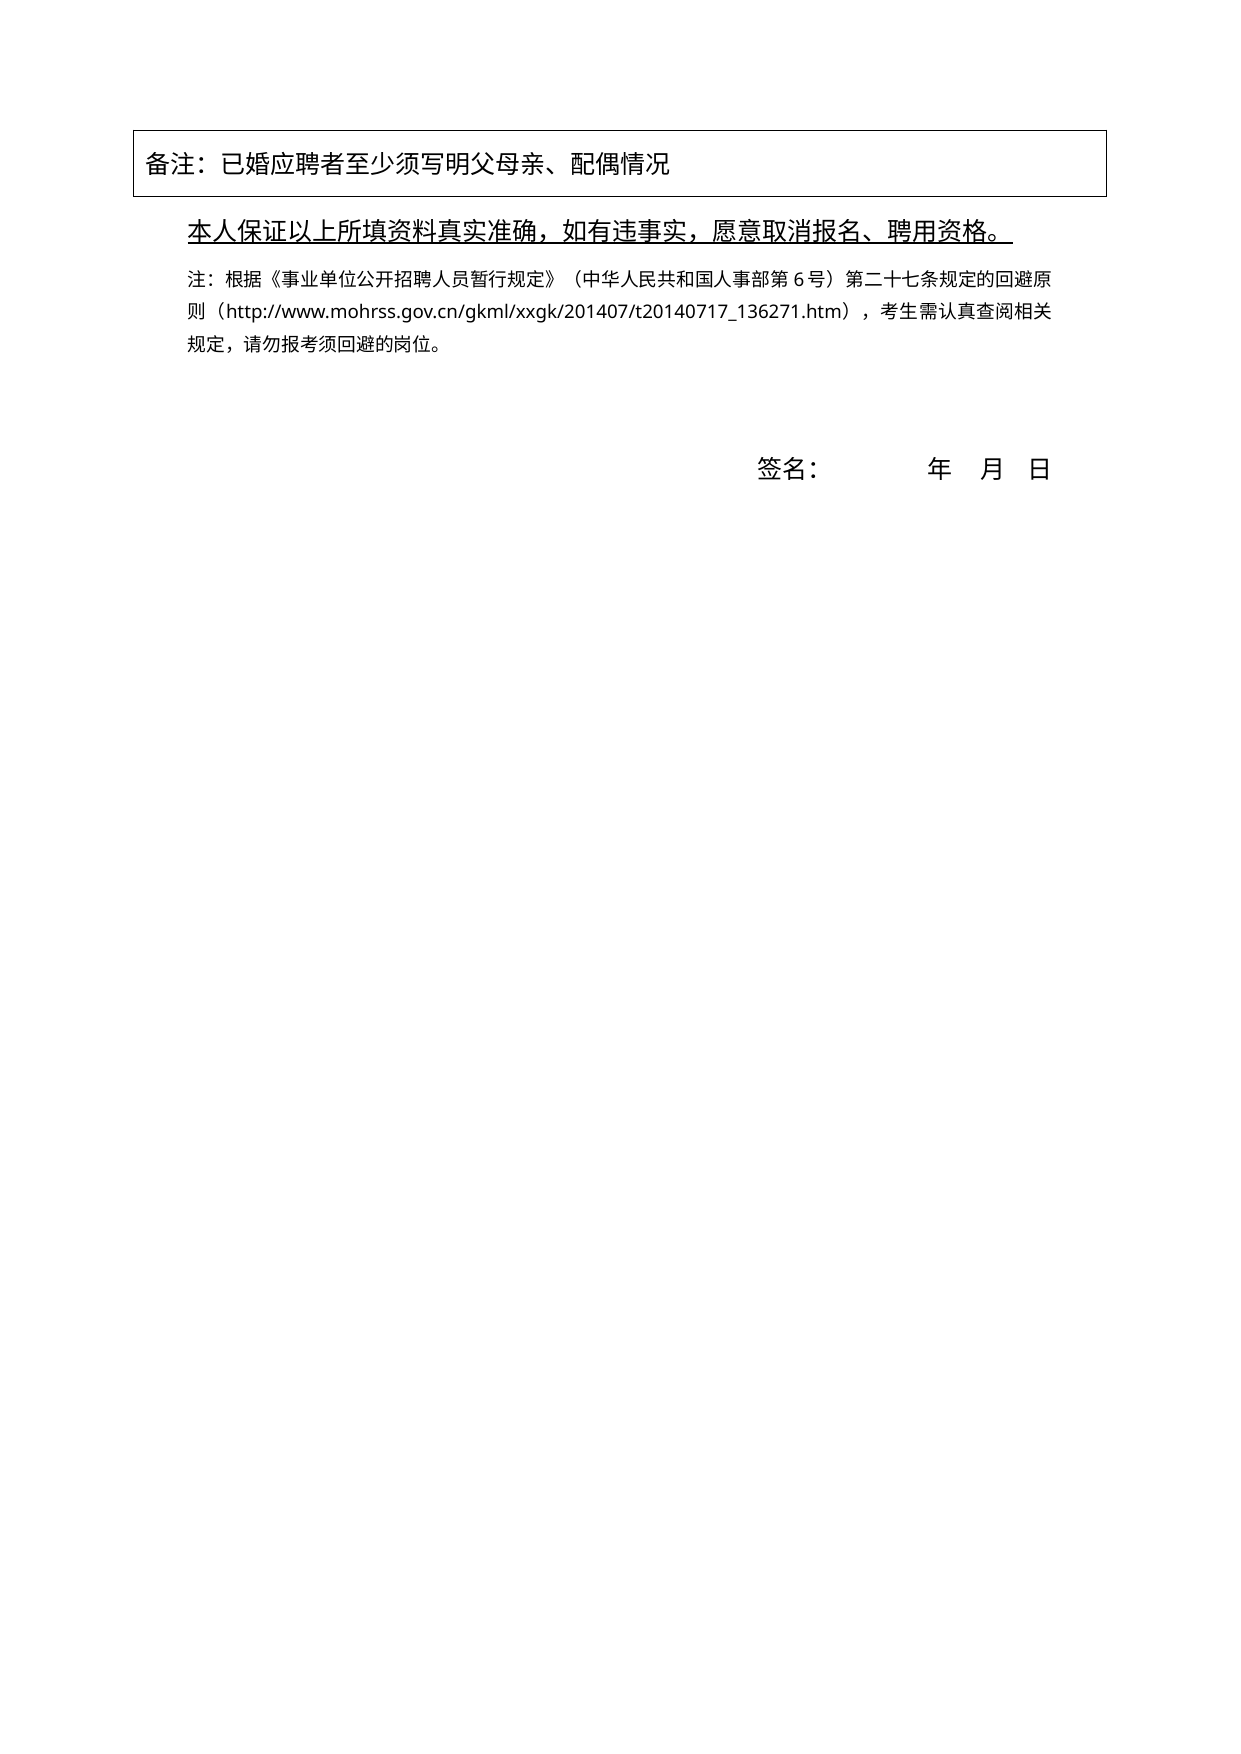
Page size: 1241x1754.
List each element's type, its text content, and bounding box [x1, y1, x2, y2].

text 签名： 年 月 日 [187, 449, 1053, 486]
table_cell 备注：已婚应聘者至少须写明父母亲、配偶情况 [134, 131, 1106, 196]
text 注：根据《事业单位公开招聘人员暂行规定》（中华人民共和国人事部第6号）第二十七条规定的回避原则（http://www.mohrss.gov.cn/gkml/xxgk/201407/t20140717_136271.htm），考生需认真查阅相关规定，请勿报考须回避的岗位。 [187, 262, 1053, 359]
text 本人保证以上所填资料真实准确，如有违事实，愿意取消报名、聘用资格。 [187, 197, 1053, 262]
